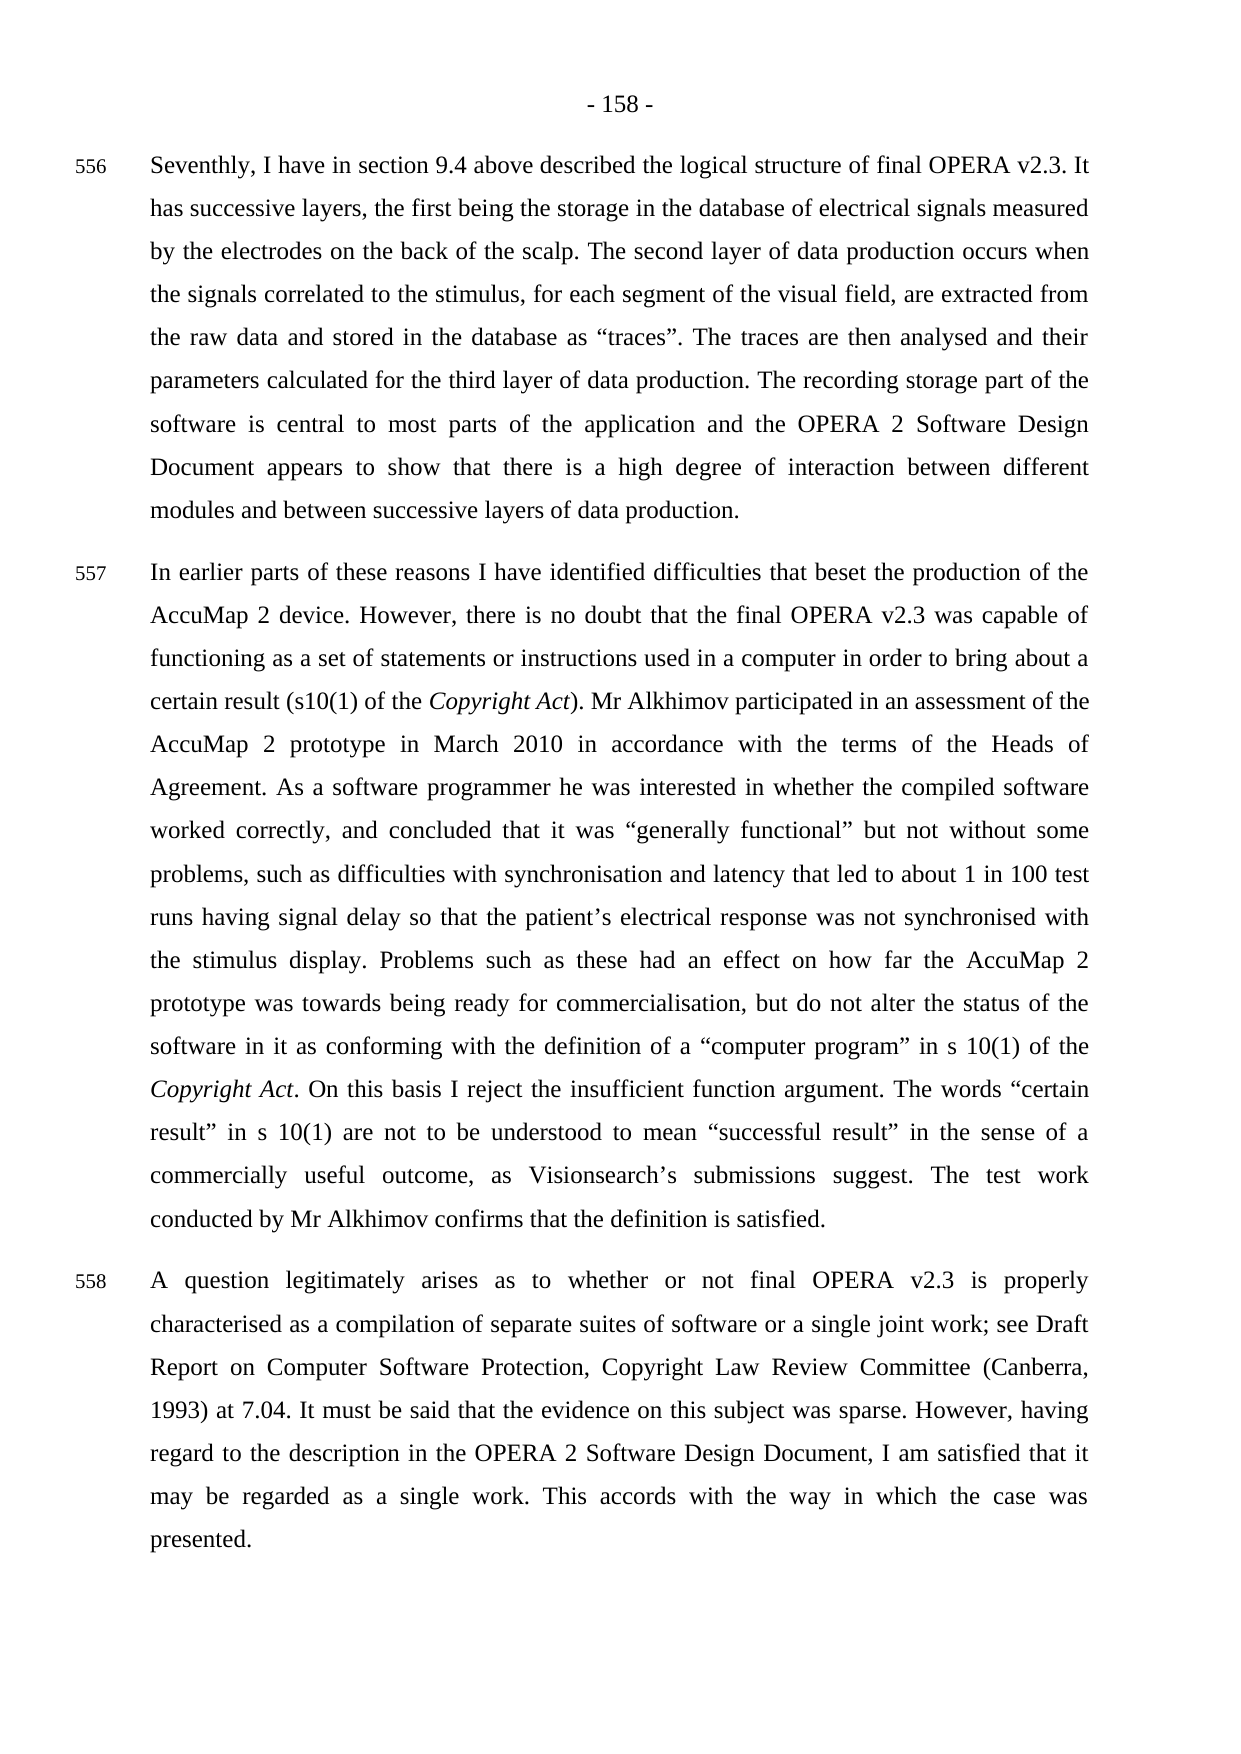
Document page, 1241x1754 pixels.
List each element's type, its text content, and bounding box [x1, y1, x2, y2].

list 556 Seventhly, I have in section 9.4 above described the logical structure of final OPERA v2.3. It has successive layers, the first being the storage in the database of electrical signals measured by the electrodes on the back of the scalp. The second layer of data production occurs when the signals correlated to the stimulus, for each segment of the visual field, are extracted from the raw data and stored in the database as “traces”. The traces are then analysed and their parameters calculated for the third layer of data production. The recording storage part of the software is central to most parts of the application and the OPERA 2 Software Design Document appears to show that there is a high degree of interaction between different modules and between successive layers of data production. [75, 150, 1090, 524]
list 557 In earlier parts of these reasons I have identified difficulties that beset the production of the AccuMap 2 device. However, there is no doubt that the final OPERA v2.3 was capable of functioning as a set of statements or instructions used in a computer in order to bring about a certain result (s10(1) of the Copyright Act). Mr Alkhimov participated in an assessment of the AccuMap 2 prototype in March 2010 in accordance with the terms of the Heads of Agreement. As a software programmer he was interested in whether the compiled software worked correctly, and concluded that it was “generally functional” but not without some problems, such as difficulties with synchronisation and latency that led to about 1 in 100 test runs having signal delay so that the patient’s electrical response was not synchronised with the stimulus display. Problems such as these had an effect on how far the AccuMap 2 prototype was towards being ready for commercialisation, but do not alter the status of the software in it as conforming with the definition of a “computer program” in s 10(1) of the Copyright Act. On this basis I reject the insufficient function argument. The words “certain result” in s 10(1) are not to be understood to mean “successful result” in the sense of a commercially useful outcome, as Visionsearch’s submissions suggest. The test work conducted by Mr Alkhimov confirms that the definition is satisfied. [75, 557, 1090, 1232]
list 558 A question legitimately arises as to whether or not final OPERA v2.3 is properly characterised as a compilation of separate suites of software or a single joint work; see Draft Report on Computer Software Protection, Copyright Law Review Committee (Canberra, 1993) at 7.04. It must be said that the evidence on this subject was sparse. However, having regard to the description in the OPERA 2 Software Design Document, I am satisfied that it may be regarded as a single work. This accords with the way in which the case was presented. [75, 1266, 1090, 1553]
